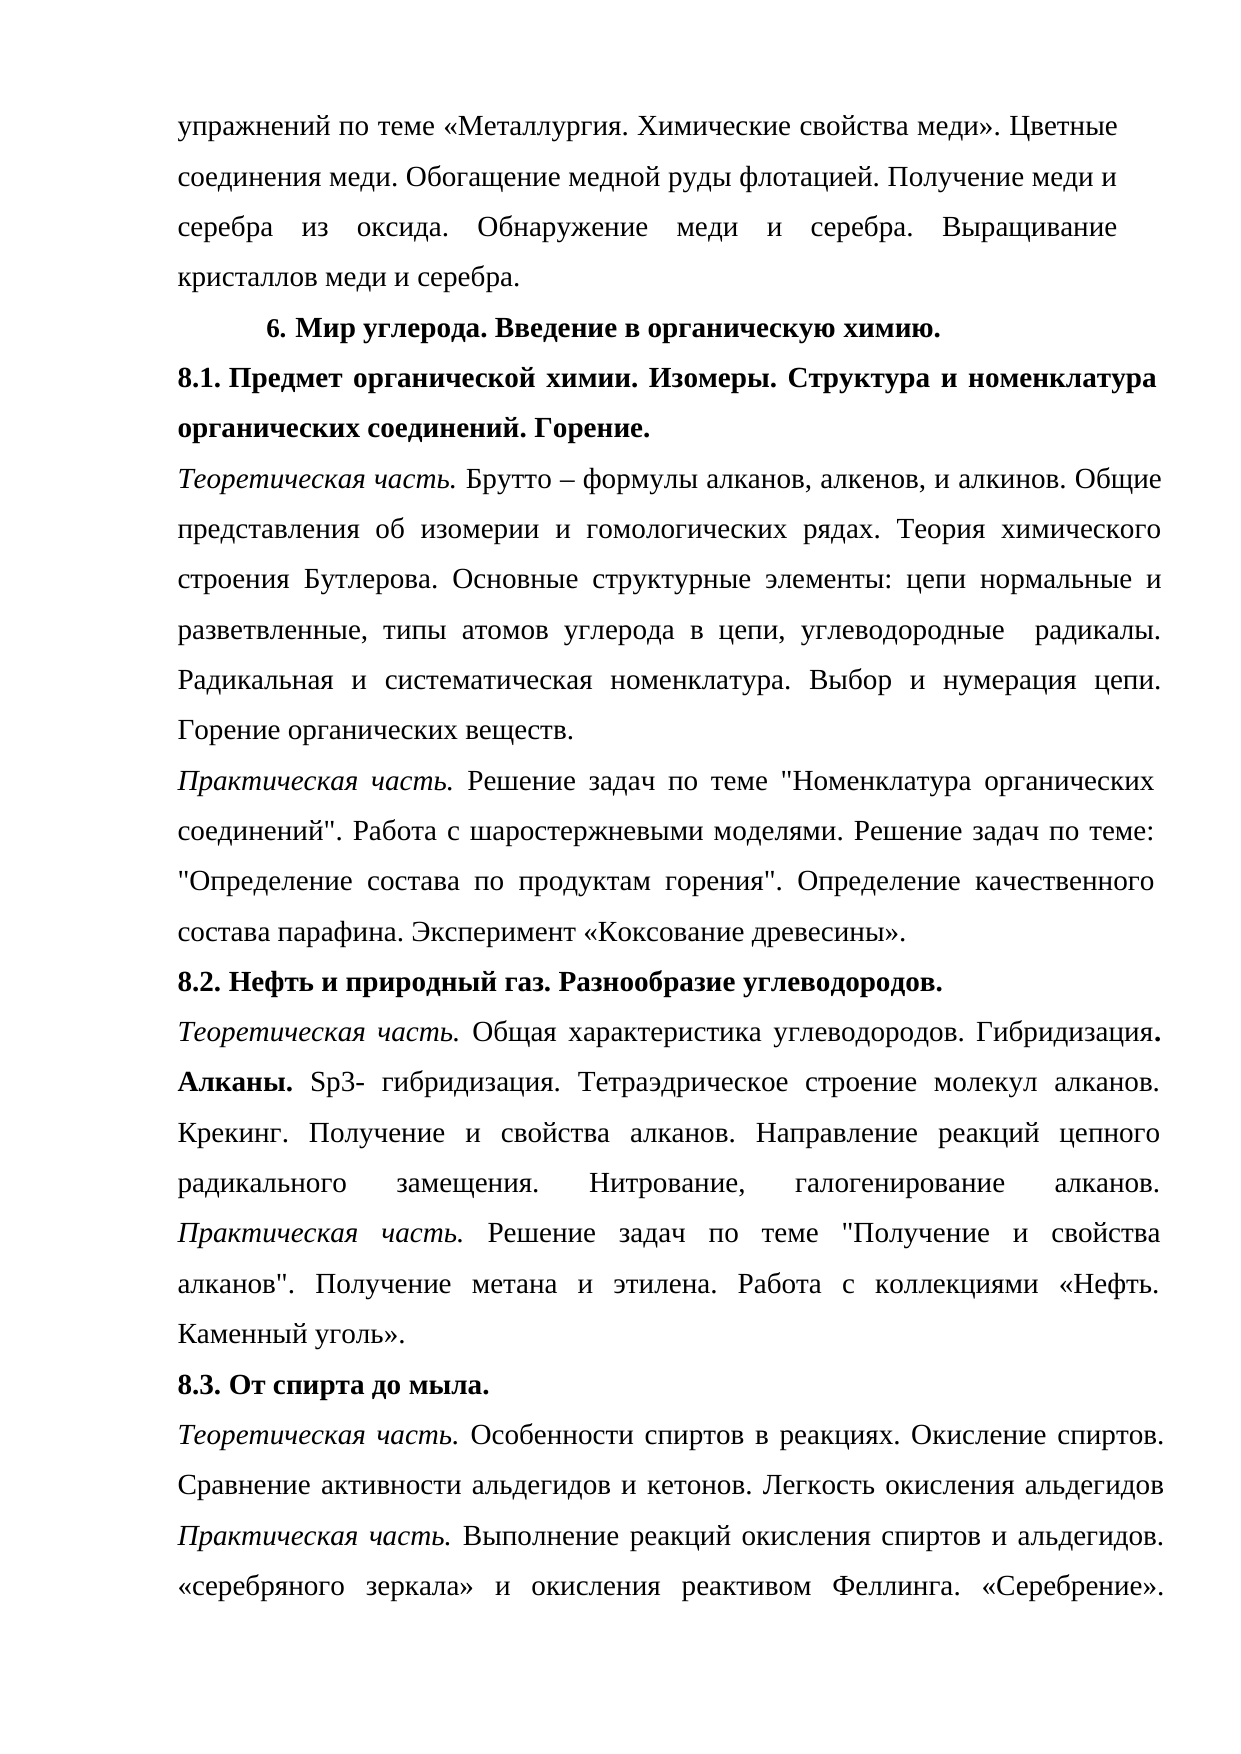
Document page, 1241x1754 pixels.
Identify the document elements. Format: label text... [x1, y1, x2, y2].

list Предмет органической химии. Изомеры. Структура и номенклатура органических соединений. Горение. [177, 360, 1157, 444]
text Теоретическая часть. Брутто – формулы алканов, алкенов, и алкинов. Общие представления об изомерии и гомологических рядах. Теория химического строения Бутлерова. Основные структурные элементы: цепи нормальные и разветвленные, типы атомов углерода в цепи, углеводородные радикалы. Радикальная и систематическая номенклатура. Выбор и нумерация цепи. Горение органических веществ. [177, 461, 1162, 746]
subtitle Мир углерода. Введение в органическую химию. [266, 310, 1196, 343]
text Теоретическая часть. Общая характеристика углеводородов. Гибридизация. Алканы. Sр3- гибридизация. Тетраэдрическое строение молекул алканов. Крекинг. Получение и свойства алканов. Направление реакций цепного радикального замещения. Нитрование, галогенирование алканов. Практическая часть. Решение задач по теме "Получение и свойства алканов". Получение метана и этилена. Работа с коллекциями «Нефть. Каменный уголь». [177, 1014, 1161, 1350]
text Практическая часть. Решение задач по теме "Номенклатура органических соединений". Работа с шаростержневыми моделями. Решение задач по теме: "Определение состава по продуктам горения". Определение качественного состава парафина. Эксперимент «Коксование древесины». [177, 763, 1155, 947]
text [177, 108, 1118, 293]
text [177, 1417, 1165, 1602]
subtitle От спирта до мыла. [177, 1367, 1196, 1400]
subtitle Нефть и природный газ. Разнообразие углеводородов. [177, 964, 1196, 997]
